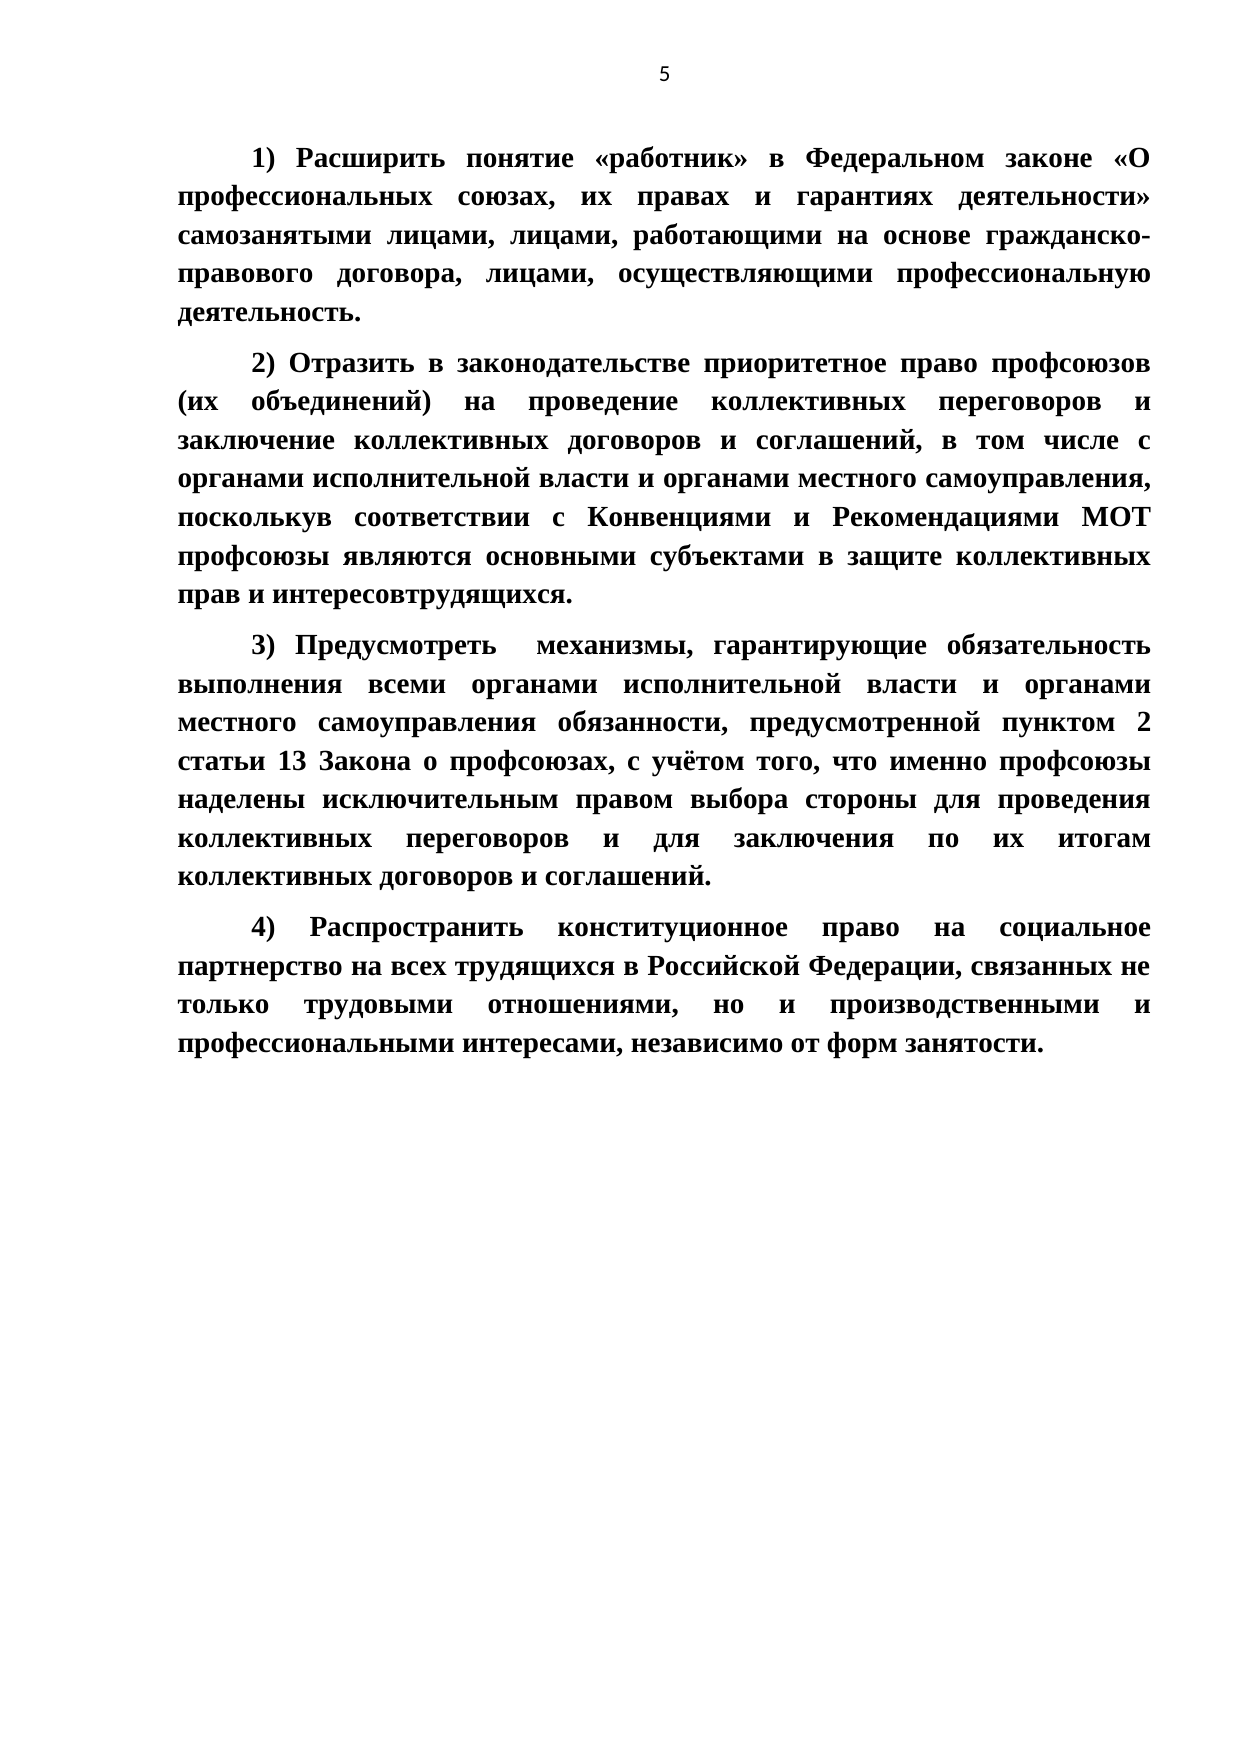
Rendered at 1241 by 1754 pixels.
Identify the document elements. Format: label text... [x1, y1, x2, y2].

text 3) Предусмотреть механизмы, гарантирующие обязательность выполнения всеми органами исполнительной власти и органами местного самоуправления обязанности, предусмотренной пунктом 2 статьи 13 Закона о профсоюзах, с учётом того, что именно профсоюзы наделены исключительным правом выбора стороны для проведения коллективных переговоров и для заключения по их итогам коллективных договоров и соглашений. [177, 627, 1152, 892]
text 4) Распространить конституционное право на социальное партнерство на всех трудящихся в Российской Федерации, связанных не только трудовыми отношениями, но и производственными и профессиональными интересами, независимо от форм занятости. [177, 909, 1152, 1059]
text 1) Расширить понятие «работник» в Федеральном законе «О профессиональных союзах, их правах и гарантиях деятельности» самозанятыми лицами, лицами, работающими на основе гражданско-правового договора, лицами, осуществляющими профессиональную деятельность. [177, 140, 1152, 327]
text 2) Отразить в законодательстве приоритетное право профсоюзов (их объединений) на проведение коллективных переговоров и заключение коллективных договоров и соглашений, в том числе с органами исполнительной власти и органами местного самоуправления, посколькув соответствии с Конвенциями и Рекомендациями МОТ профсоюзы являются основными субъектами в защите коллективных прав и интересовтрудящихся. [177, 345, 1152, 610]
